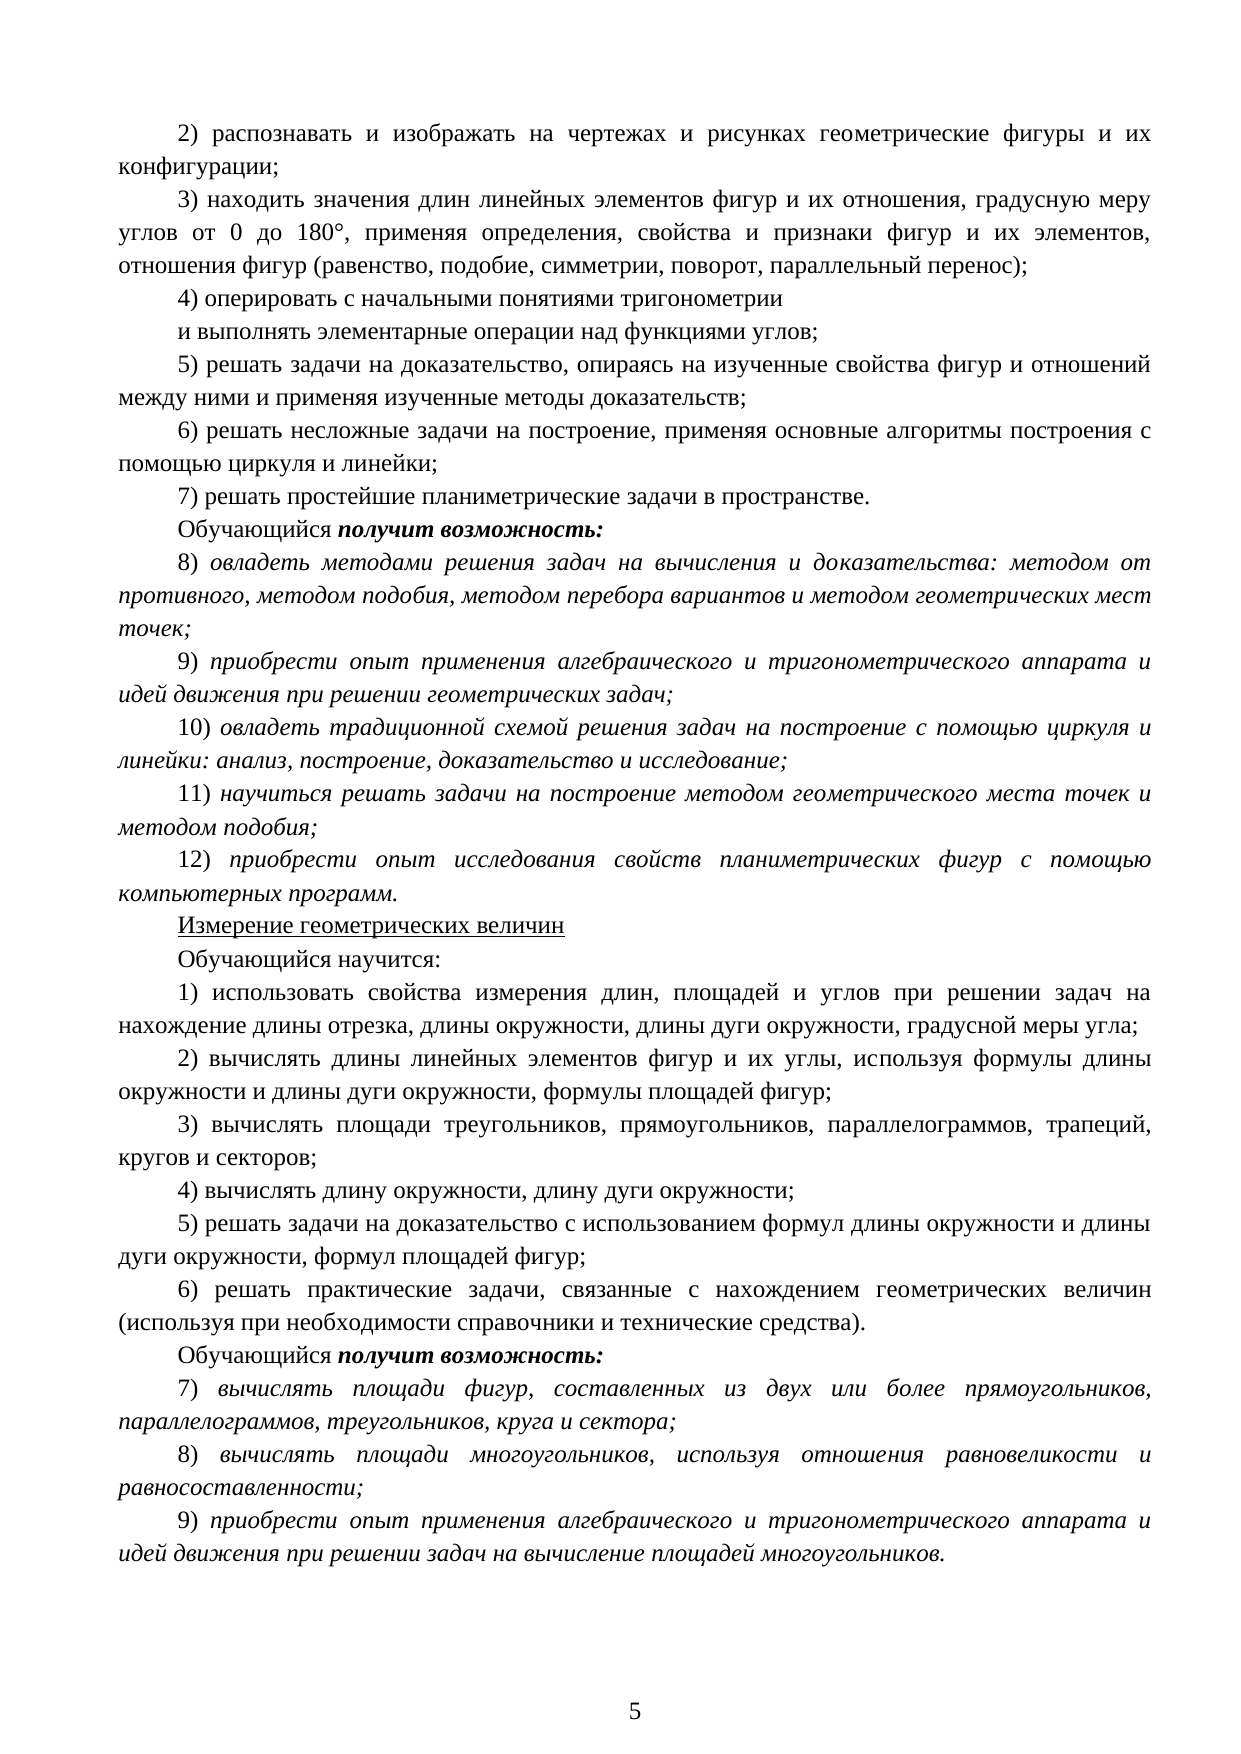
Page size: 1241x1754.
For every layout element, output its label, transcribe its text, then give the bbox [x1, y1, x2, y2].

text Обучающийся получит возможность: [118, 514, 1152, 543]
text Измерение геометрических величин [118, 911, 1152, 939]
text 2) распознавать и изображать на чертежах и рисунках геометрические фигуры и их конфигурации; [118, 118, 1152, 180]
text 7) решать простейшие планиметрические задачи в пространстве. [118, 481, 1152, 510]
text 8) овладеть методами решения задач на вычисления и доказательства: методом от противного, методом подобия, методом перебора вариантов и методом геометрических мест точек; [118, 547, 1152, 642]
text 3) находить значения длин линейных элементов фигур и их отношения, градусную меру углов от 0 до 180°, применяя определения, свойства и признаки фигур и их элементов, отношения фигур (равенство, подобие, симметрии, поворот, параллельный перенос); [118, 184, 1152, 279]
text 5) решать задачи на доказательство, опираясь на изученные свойства фигур и отношений между ними и применяя изученные методы доказательств; [118, 349, 1152, 411]
text и выполнять элементарные операции над функциями углов; [118, 316, 1152, 345]
text 6) решать практические задачи, связанные с нахождением геометрических величин (используя при необходимости справочники и технические средства). [118, 1274, 1152, 1336]
text 8) вычислять площади многоугольников, используя отношения равновеликости и равносоставленности; [118, 1439, 1152, 1501]
text 4) вычислять длину окружности, длину дуги окружности; [118, 1175, 1152, 1203]
text 9) приобрести опыт применения алгебраического и тригонометрического аппарата и идей движения при решении задач на вычисление площадей многоугольников. [118, 1505, 1152, 1567]
text 4) оперировать с начальными понятиями тригонометрии [118, 283, 1152, 312]
text 2) вычислять длины линейных элементов фигур и их углы, используя формулы длины окружности и длины дуги окружности, формулы площадей фигур; [118, 1043, 1152, 1104]
text Обучающийся научится: [118, 944, 1152, 972]
text 3) вычислять площади треугольников, прямоугольников, параллелограммов, трапеций, кругов и секторов; [118, 1109, 1152, 1171]
text 1) использовать свойства измерения длин, площадей и углов при решении задач на нахождение длины отрезка, длины окружности, длины дуги окружности, градусной меры угла; [118, 977, 1152, 1038]
text Обучающийся получит возможность: [118, 1340, 1152, 1369]
text 7) вычислять площади фигур, составленных из двух или более прямоугольников, параллелограммов, треугольников, круга и сектора; [118, 1373, 1152, 1435]
text 5) решать задачи на доказательство с использованием формул длины окружности и длины дуги окружности, формул площадей фигур; [118, 1208, 1152, 1269]
text 12) приобрести опыт исследования свойств планиметрических фигур с помощью компьютерных программ. [118, 844, 1152, 906]
text 6) решать несложные задачи на построение, применяя основные алгоритмы построения с помощью циркуля и линейки; [118, 415, 1152, 477]
text 9) приобрести опыт применения алгебраического и тригонометрического аппарата и идей движения при решении геометрических задач; [118, 646, 1152, 708]
text 11) научиться решать задачи на построение методом геометрического места точек и методом подобия; [118, 778, 1152, 840]
text 10) овладеть традиционной схемой решения задач на построение с помощью циркуля и линейки: анализ, построение, доказательство и исследование; [118, 712, 1152, 774]
